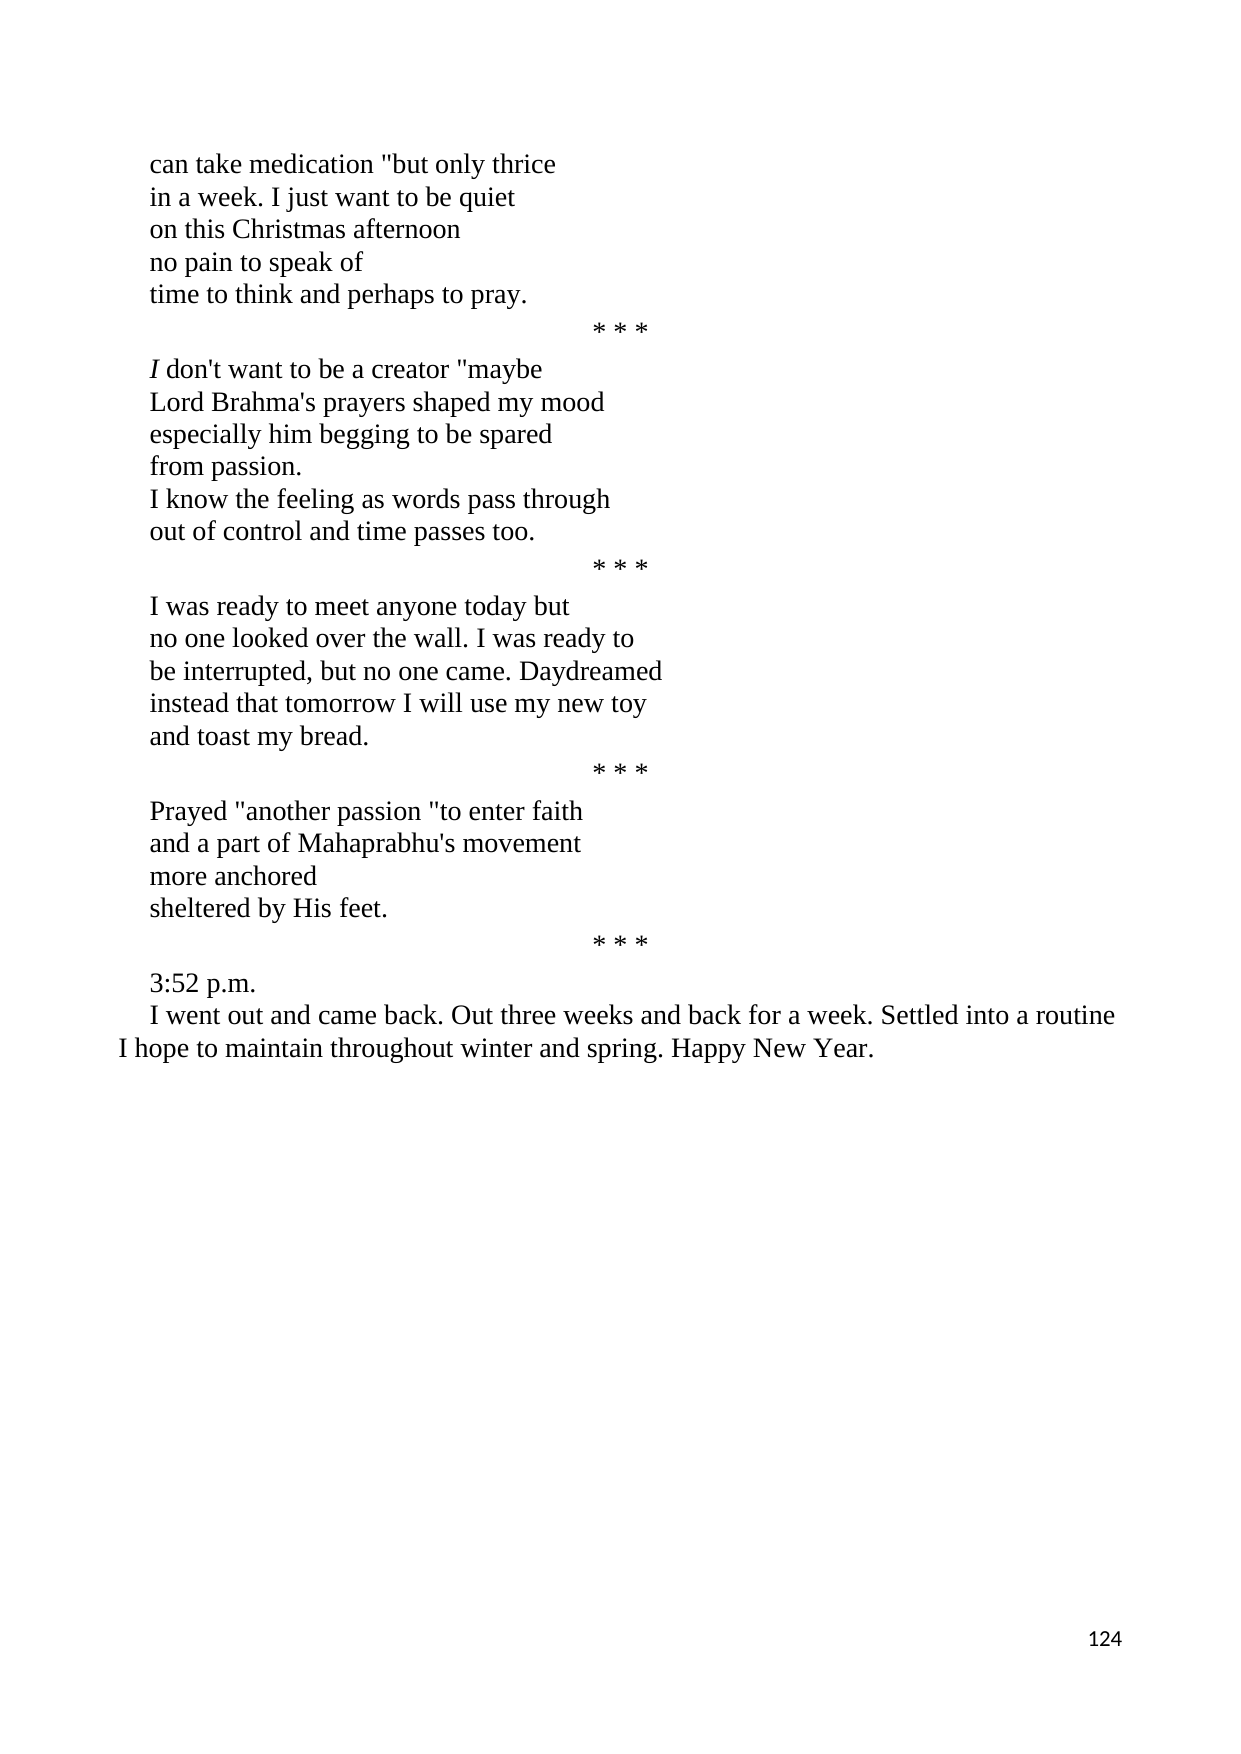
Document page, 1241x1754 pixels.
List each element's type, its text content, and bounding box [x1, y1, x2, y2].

text and toast my bread. [118, 719, 1122, 751]
text can take medication "but only thrice [118, 148, 1122, 180]
text I was ready to meet anyone today but [118, 589, 1122, 622]
text no pain to speak of [118, 245, 1122, 277]
text * * * [118, 928, 1122, 961]
text be interrupted, but no one came. Daydreamed [118, 654, 1122, 686]
text Lord Brahma's prayers shaped my mood [118, 384, 1122, 417]
text sheltered by His feet. [118, 891, 1122, 923]
text I went out and came back. Out three weeks and back for a week. Settled into a routine I hope to maintain throughout winter and spring. Happy New Year. [118, 998, 1122, 1063]
text instead that tomorrow I will use my new toy [118, 686, 1122, 719]
text out of control and time passes too. [118, 514, 1122, 547]
text I know the feeling as words pass through [118, 482, 1122, 514]
text from passion. [118, 449, 1122, 482]
text * * * [118, 552, 1122, 584]
text and a part of Mahaprabhu's movement [118, 826, 1122, 858]
text especially him begging to be spared [118, 417, 1122, 449]
text time to think and perhaps to pray. [118, 277, 1122, 309]
text * * * [118, 315, 1122, 347]
text Prayed "another passion "to enter faith [118, 794, 1122, 826]
text more anchored [118, 858, 1122, 891]
text in a week. I just want to be quiet [118, 180, 1122, 212]
text 3:52 p.m. [118, 966, 1122, 998]
text I don't want to be a creator "maybe [118, 352, 1122, 384]
text * * * [118, 756, 1122, 789]
text on this Christmas afternoon [118, 212, 1122, 245]
text no one looked over the wall. I was ready to [118, 622, 1122, 654]
